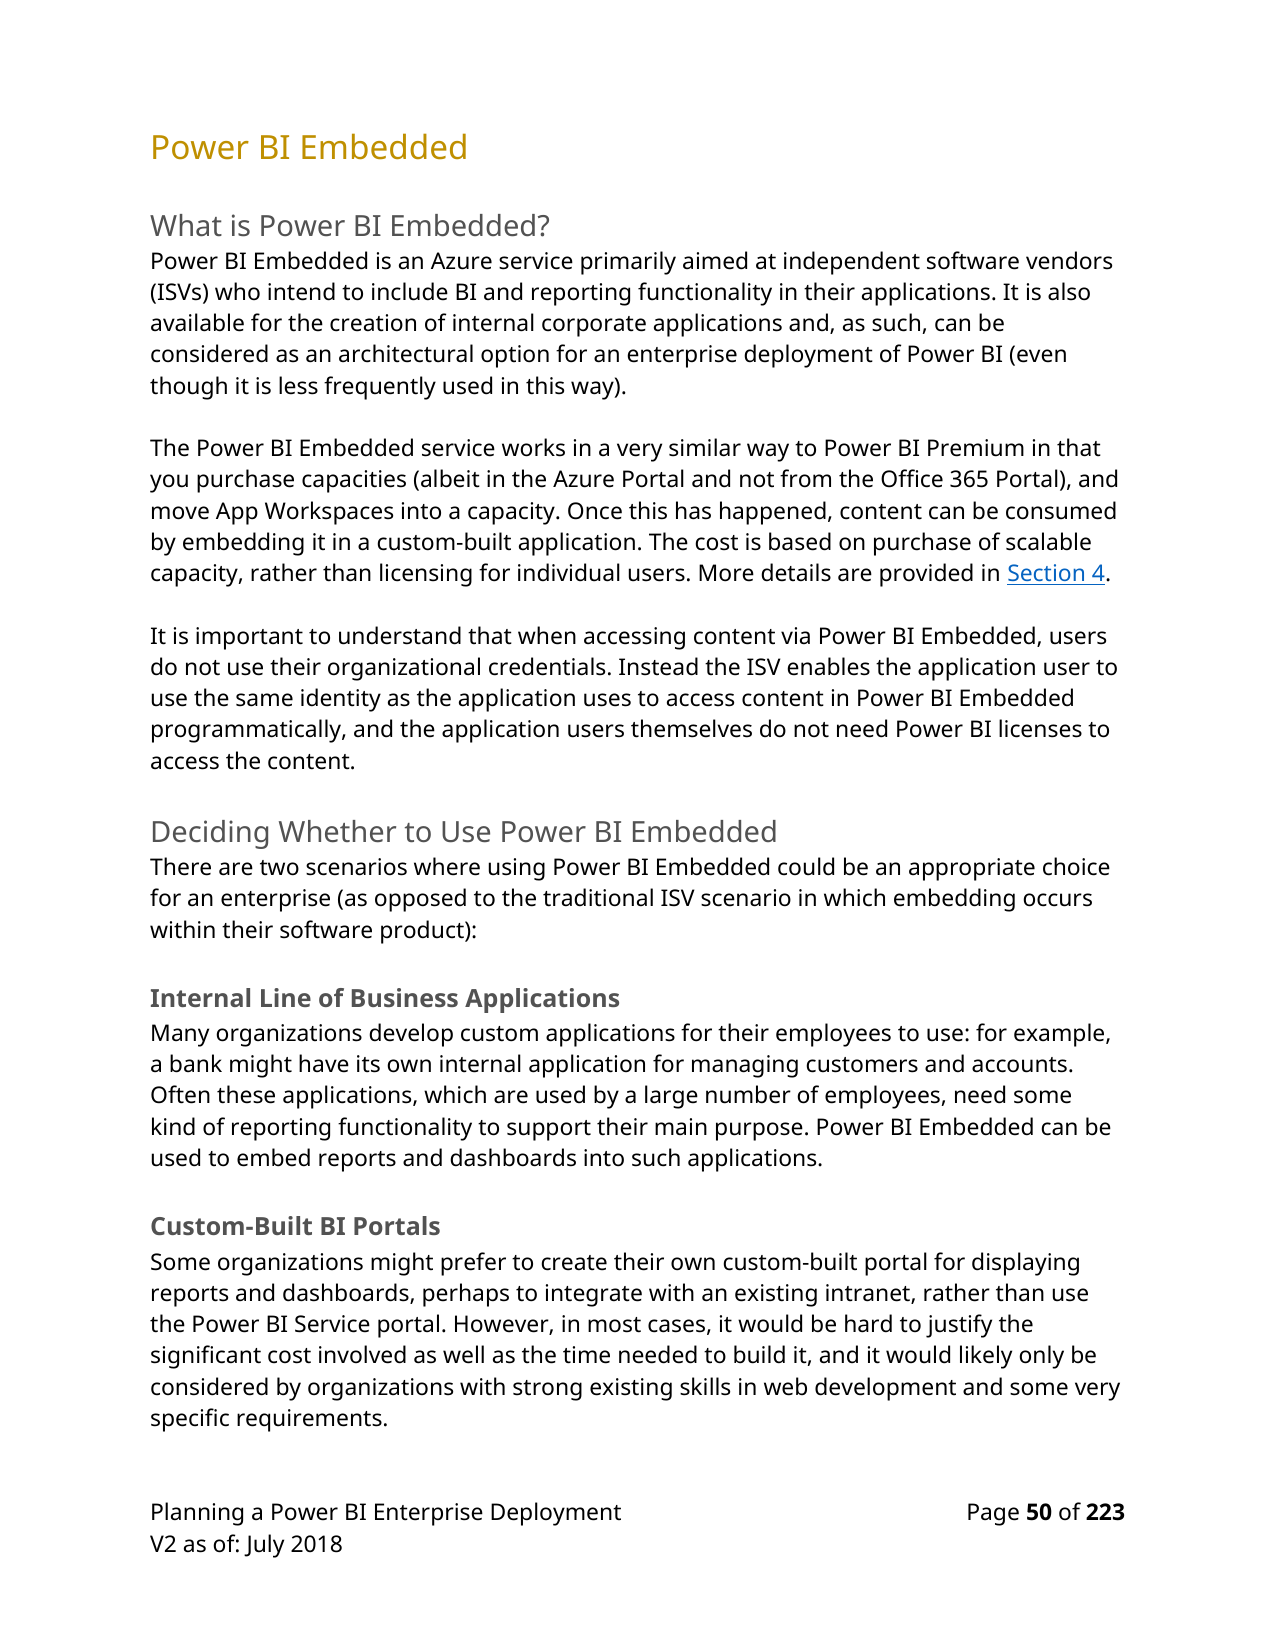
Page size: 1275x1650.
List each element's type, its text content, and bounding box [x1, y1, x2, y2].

subtitle What is Power BI Embedded? [150, 205, 1125, 245]
text There are two scenarios where using Power BI Embedded could be an appropriate choice for an enterprise (as opposed to the traditional ISV scenario in which embedding occurs within their software product): [150, 851, 1125, 945]
subtitle Power BI Embedded [150, 124, 1125, 169]
text Power BI Embedded is an Azure service primarily aimed at independent software vendors (ISVs) who intend to include BI and reporting functionality in their applications. It is also available for the creation of internal corporate applications and, as such, can be considered as an architectural option for an enterprise deployment of Power BI (even though it is less frequently used in this way). [150, 245, 1125, 401]
subtitle Internal Line of Business Applications [150, 980, 1125, 1014]
text It is important to understand that when accessing content via Power BI Embedded, users do not use their organizational credentials. Instead the ISV enables the application user to use the same identity as the application uses to access content in Power BI Embedded programmatically, and the application users themselves do not need Power BI licenses to access the content. [150, 620, 1125, 776]
text Many organizations develop custom applications for their employees to use: for example, a bank might have its own internal application for managing customers and accounts. Often these applications, which are used by a large number of employees, need some kind of reporting functionality to support their main purpose. Power BI Embedded can be used to embed reports and dashboards into such applications. [150, 1017, 1125, 1173]
subtitle Deciding Whether to Use Power BI Embedded [150, 811, 1125, 851]
subtitle Custom-Built BI Portals [150, 1209, 1125, 1243]
text The Power BI Embedded service works in a very similar way to Power BI Premium in that you purchase capacities (albeit in the Azure Portal and not from the Office 365 Portal), and move App Workspaces into a capacity. Once this has happened, content can be consumed by embedding it in a custom-built application. The cost is based on purchase of scalable capacity, rather than licensing for individual users. More details are provided in Section 4. [150, 432, 1125, 588]
text Some organizations might prefer to create their own custom-built portal for displaying reports and dashboards, perhaps to integrate with an existing intranet, rather than use the Power BI Service portal. However, in most cases, it would be hard to justify the significant cost involved as well as the time needed to build it, and it would likely only be considered by organizations with strong existing skills in web development and some very specific requirements. [150, 1245, 1125, 1433]
